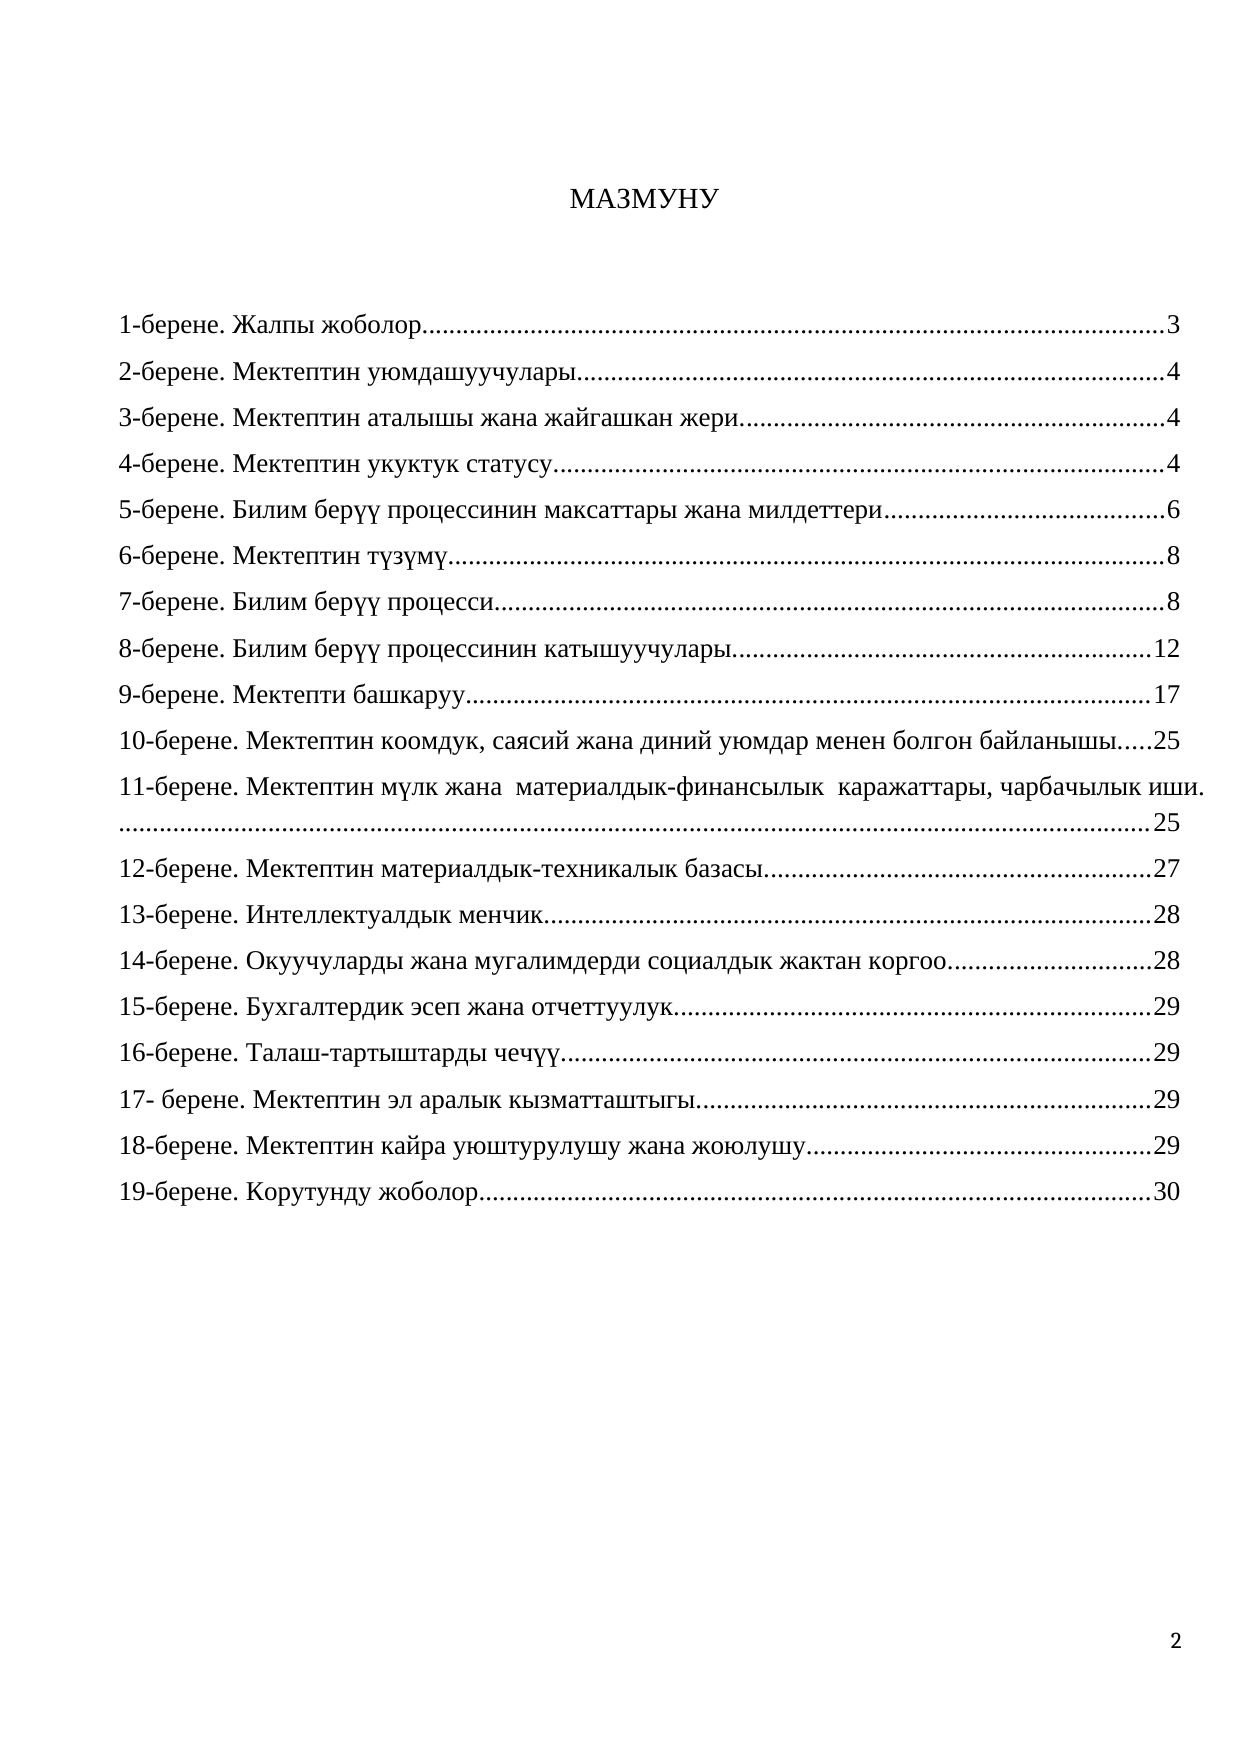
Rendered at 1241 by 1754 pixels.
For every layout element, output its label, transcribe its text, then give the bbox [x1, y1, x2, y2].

text МАЗМУНУ [44, 182, 1181, 215]
